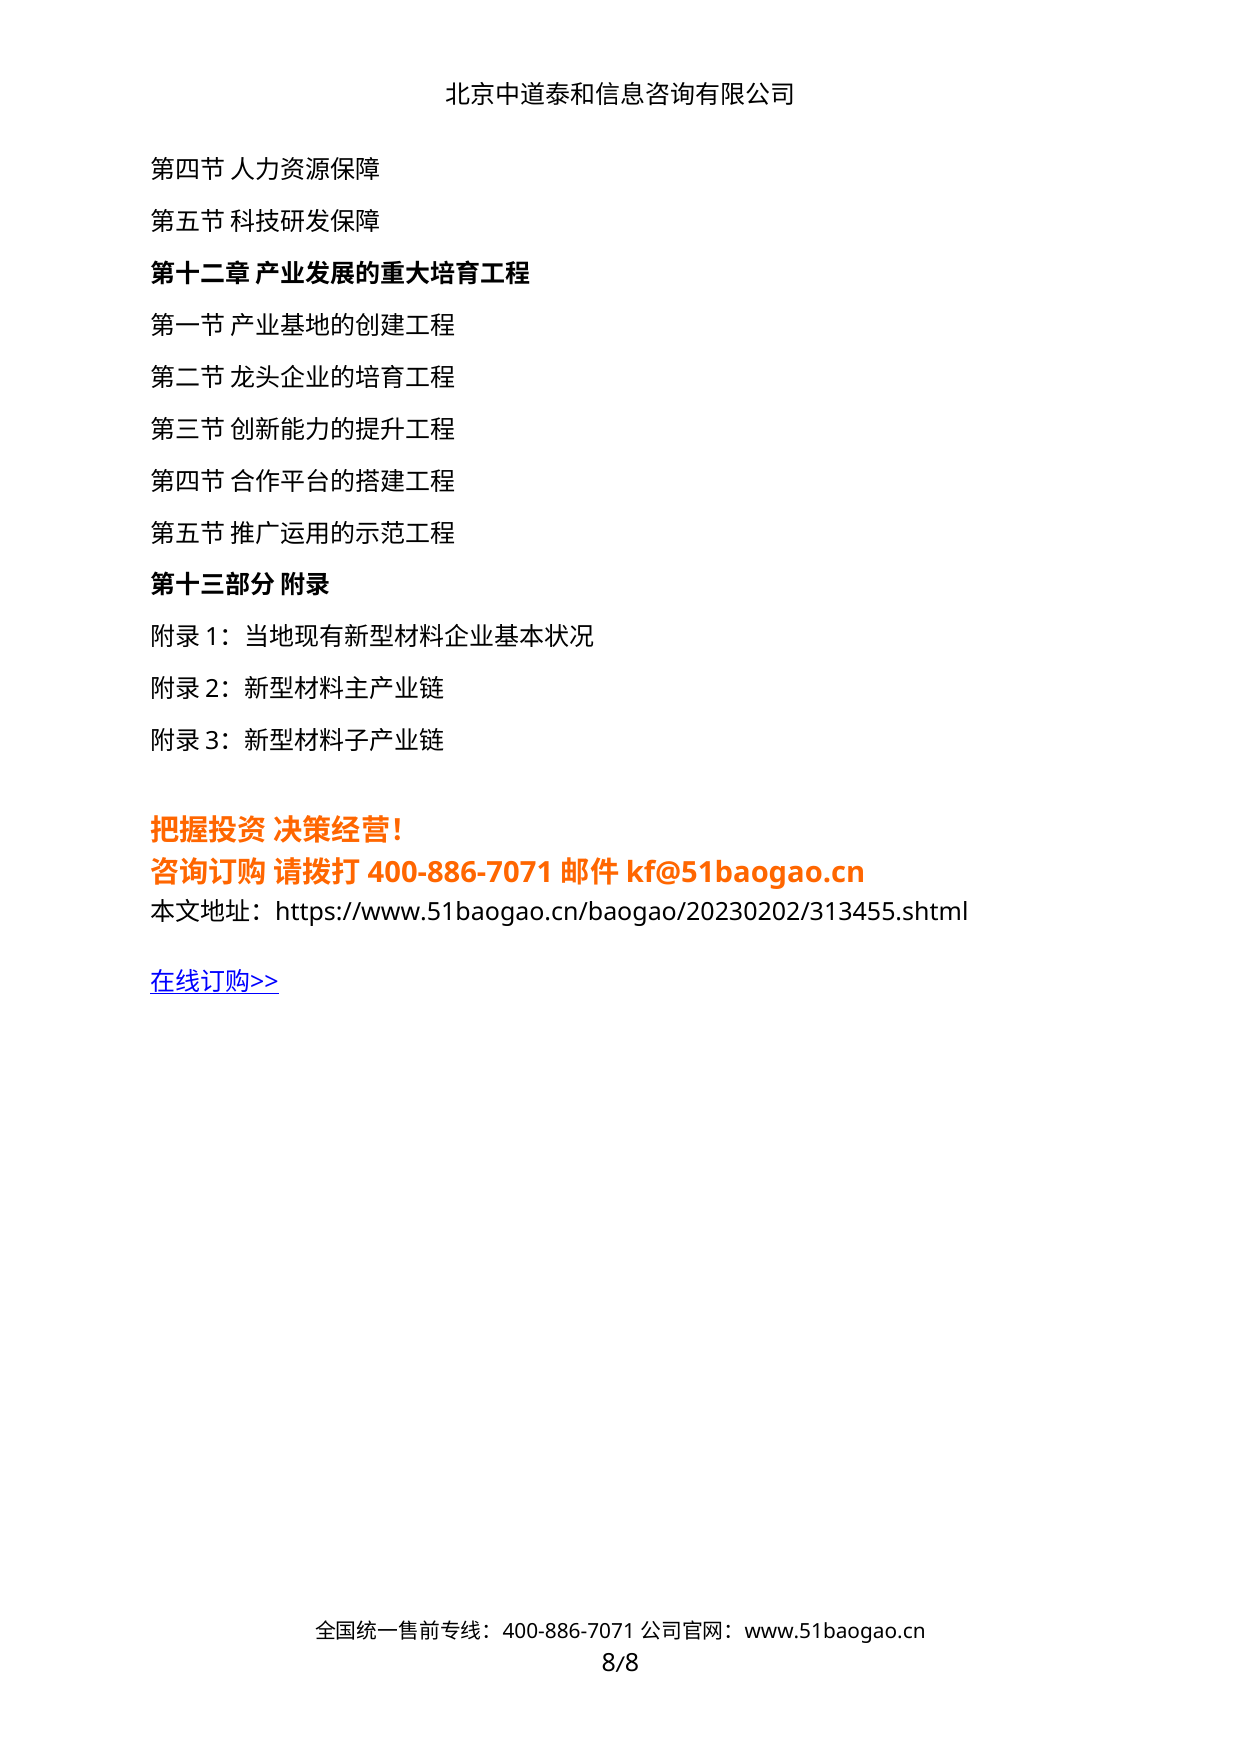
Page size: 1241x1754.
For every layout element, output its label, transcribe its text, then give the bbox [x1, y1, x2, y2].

text 在线订购>> [150, 927, 1090, 998]
text 附录1：当地现有新型材料企业基本状况 [150, 617, 1090, 653]
text 第三节 创新能力的提升工程 [150, 409, 1090, 446]
text 第十二章 产业发展的重大培育工程 [150, 254, 1090, 290]
text 第一节 产业基地的创建工程 [150, 306, 1090, 342]
text 附录2：新型材料主产业链 [150, 669, 1090, 705]
text 第五节 科技研发保障 [150, 202, 1090, 238]
text 第四节 人力资源保障 [150, 150, 1090, 186]
text 把握投资 决策经营！咨询订购 请拨打 400-886-7071 邮件 kf@51baogao.cn本文地址：https://www.51baogao.cn/baogao/20230202/313455.shtml [150, 772, 1090, 927]
text 第二节 龙头企业的培育工程 [150, 357, 1090, 394]
text 第五节 推广运用的示范工程 [150, 513, 1090, 549]
text 附录3：新型材料子产业链 [150, 721, 1090, 757]
text 第十三部分 附录 [150, 565, 1090, 601]
text 第四节 合作平台的搭建工程 [150, 461, 1090, 497]
